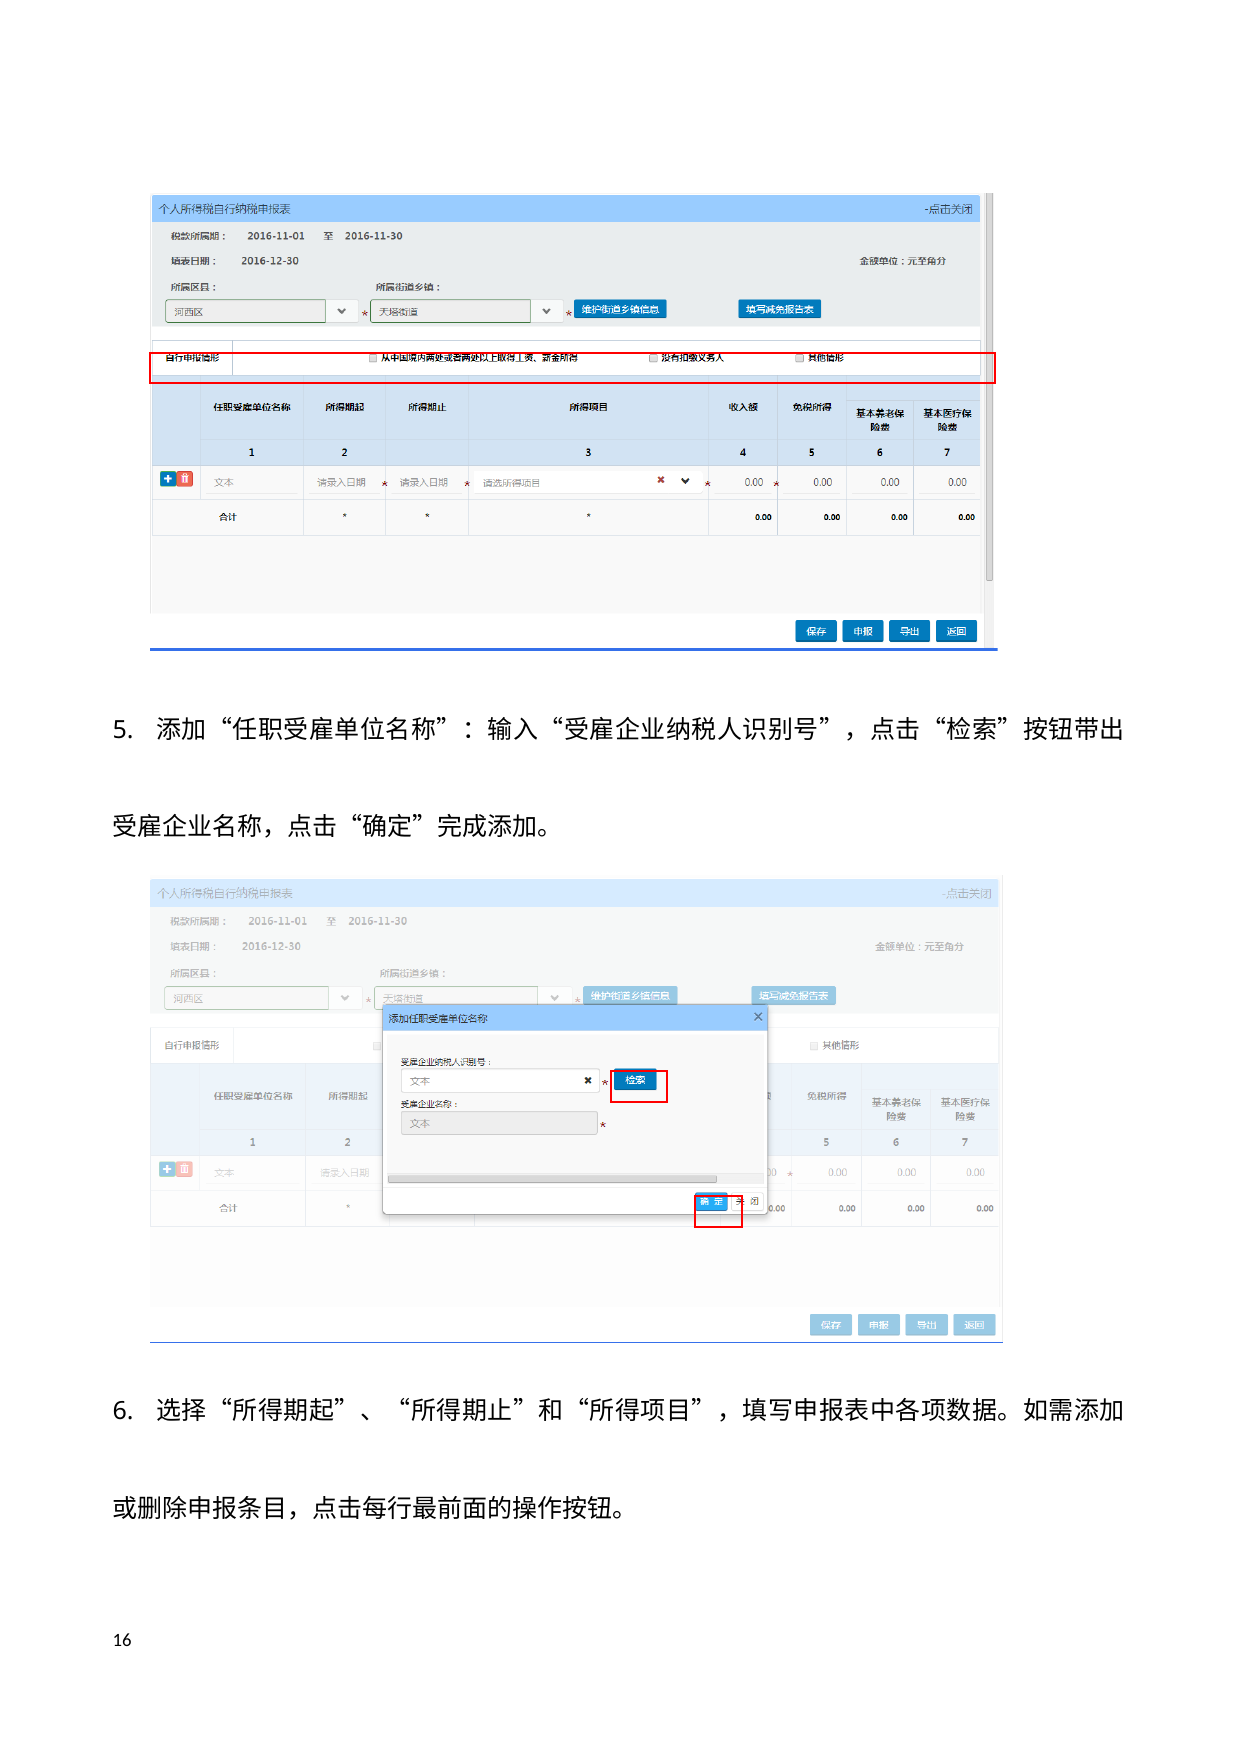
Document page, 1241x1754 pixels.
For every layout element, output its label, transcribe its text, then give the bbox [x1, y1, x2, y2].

list 选择“所得期起”、“所得期止”和“所得项目”，填写申报表中各项数据。如需添加或删除申报条目，点击每行最前面的操作按钮。 [112, 1376, 1128, 1539]
list 添加“任职受雇单位名称”：输入“受雇企业纳税人识别号”，点击“检索”按钮带出受雇企业名称，点击“确定”完成添加。 [112, 695, 1128, 857]
picture [150, 193, 998, 651]
picture [150, 875, 1003, 1343]
picture [151, 354, 994, 382]
